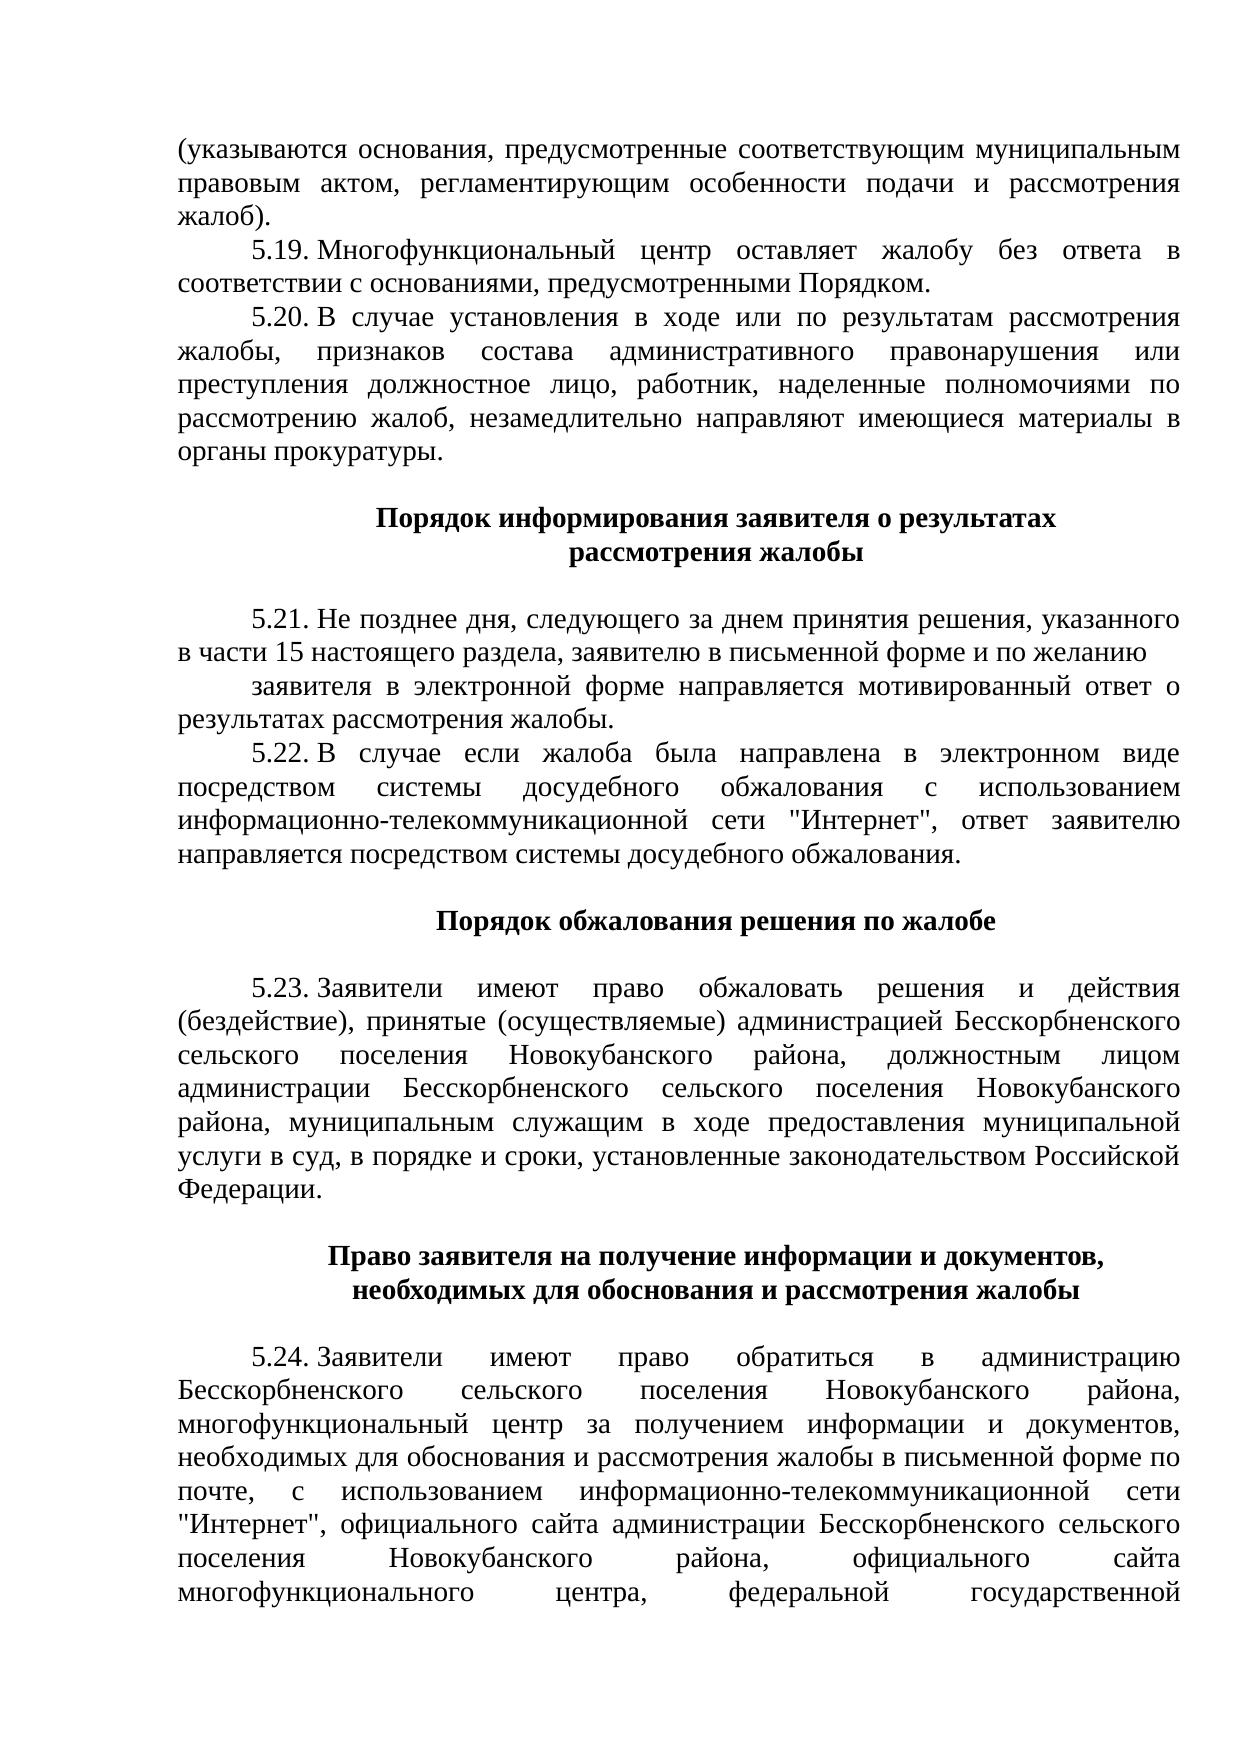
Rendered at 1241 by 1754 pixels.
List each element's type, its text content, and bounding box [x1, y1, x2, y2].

subtitle необходимых для обоснования и рассмотрения жалобы [177, 1272, 1181, 1305]
subtitle рассмотрения жалобы [177, 534, 1181, 567]
subtitle Порядок обжалования решения по жалобе [177, 903, 1181, 936]
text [177, 1339, 1181, 1607]
text заявителя в электронной форме направляется мотивированный ответ о результатах рассмотрения жалобы. [177, 668, 1181, 735]
text 5.23. Заявители имеют право обжаловать решения и действия (бездействие), принятые (осуществляемые) администрацией Бесскорбненского сельского поселения Новокубанского района, должностным лицом администрации Бесскорбненского сельского поселения Новокубанского района, муниципальным служащим в ходе предоставления муниципальной услуги в суд, в порядке и сроки, установленные законодательством Российской Федерации. [177, 970, 1181, 1205]
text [177, 118, 1181, 232]
subtitle Право заявителя на получение информации и документов, [177, 1238, 1181, 1272]
text 5.22. В случае если жалоба была направлена в электронном виде посредством системы досудебного обжалования с использованием информационно-телекоммуникационной сети "Интернет", ответ заявителю направляется посредством системы досудебного обжалования. [177, 735, 1181, 869]
subtitle Порядок информирования заявителя о результатах [177, 500, 1181, 534]
text 5.19. Многофункциональный центр оставляет жалобу без ответа в соответствии с основаниями, предусмотренными Порядком. [177, 232, 1181, 299]
text 5.20. В случае установления в ходе или по результатам рассмотрения жалобы, признаков состава административного правонарушения или преступления должностное лицо, работник, наделенные полномочиями по рассмотрению жалоб, незамедлительно направляют имеющиеся материалы в органы прокуратуры. [177, 299, 1181, 467]
text 5.21. Не позднее дня, следующего за днем принятия решения, указанного в части 15 настоящего раздела, заявителю в письменной форме и по желанию [177, 601, 1181, 668]
